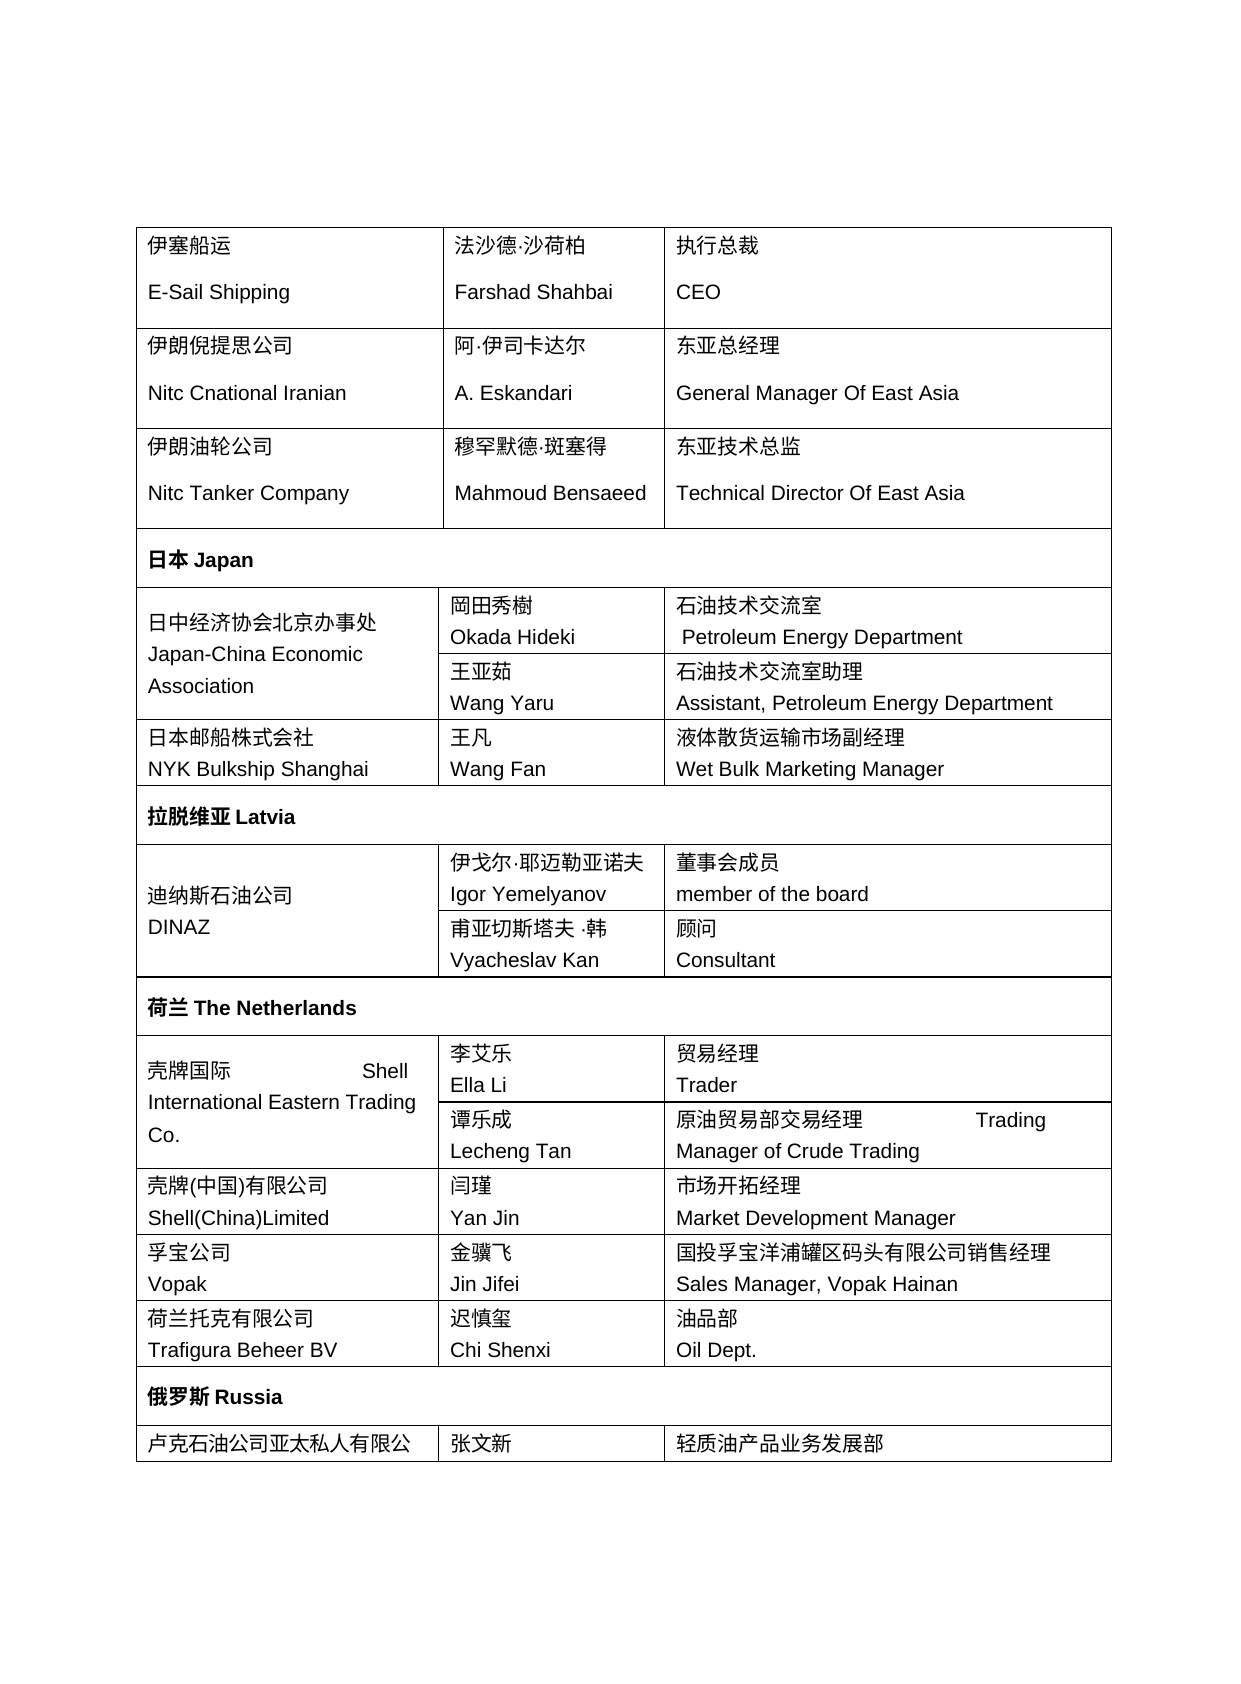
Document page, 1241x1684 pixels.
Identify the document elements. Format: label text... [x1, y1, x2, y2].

table_cell 伊朗油轮公司 Nitc Tanker Company [137, 429, 443, 528]
table_cell 东亚技术总监 Technical Director Of East Asia [665, 429, 1111, 528]
table_cell 伊朗倪提思公司 Nitc Cnational Iranian [137, 329, 443, 428]
table_cell 市场开拓经理 Market Development Manager [665, 1169, 1111, 1233]
table_cell 荷兰托克有限公司 Trafigura Beheer BV [137, 1301, 438, 1366]
table_cell 石油技术交流室助理 Assistant, Petroleum Energy Department [665, 654, 1111, 719]
table_cell 液体散货运输市场副经理 Wet Bulk Marketing Manager [665, 720, 1111, 785]
table_cell 王亚茹 Wang Yaru [439, 654, 664, 719]
table_cell 孚宝公司 Vopak [137, 1235, 438, 1299]
table_cell 法沙德·沙荷柏 Farshad Shahbai [444, 228, 664, 327]
table_cell 伊戈尔·耶迈勒亚诺夫 Igor Yemelyanov [439, 845, 664, 910]
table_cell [137, 1426, 438, 1461]
table_cell 贸易经理 Trader [665, 1036, 1111, 1101]
table_cell 油品部 Oil Dept. [665, 1301, 1111, 1366]
table_cell 甫亚切斯塔夫 ·韩 Vyacheslav Kan [439, 911, 664, 976]
table_cell 日本Japan [137, 529, 1111, 587]
table_cell 日本邮船株式会社 NYK Bulkship Shanghai [137, 720, 438, 785]
table_cell 原油贸易部交易经理 Trading Manager of Crude Trading [665, 1103, 1111, 1167]
table_cell 拉脱维亚Latvia [137, 786, 1111, 844]
table_cell 壳牌(中国)有限公司 Shell(China)Limited [137, 1169, 438, 1233]
table_cell 壳牌国际 Shell International Eastern Trading Co. [137, 1036, 438, 1167]
table_cell 阿·伊司卡达尔 A. Eskandari [444, 329, 664, 428]
table_cell 谭乐成 Lecheng Tan [439, 1103, 664, 1167]
table_cell 执行总裁 CEO [665, 228, 1111, 327]
table_cell 国投孚宝洋浦罐区码头有限公司销售经理 Sales Manager, Vopak Hainan [665, 1235, 1111, 1299]
table_cell 王凡 Wang Fan [439, 720, 664, 785]
table_cell 张文新 Boon Sin Teo [439, 1426, 664, 1461]
table_cell 李艾乐 Ella Li [439, 1036, 664, 1101]
table_cell 迪纳斯石油公司 DINAZ [137, 845, 438, 976]
table_cell 岡田秀樹 Okada Hideki [439, 588, 664, 653]
table_cell 日中经济协会北京办事处 Japan-China Economic Association [137, 588, 438, 719]
table_cell 东亚总经理 General Manager Of East Asia [665, 329, 1111, 428]
table_cell 董事会成员 member of the board [665, 845, 1111, 910]
table_cell 伊塞船运 E-Sail Shipping [137, 228, 443, 327]
table_cell 穆罕默德·斑塞得 Mahmoud Bensaeed [444, 429, 664, 528]
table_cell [665, 1426, 1111, 1461]
table_cell 闫瑾 Yan Jin [439, 1169, 664, 1233]
table_cell 顾问 Consultant [665, 911, 1111, 976]
table_cell 迟慎玺 Chi Shenxi [439, 1301, 664, 1366]
table_cell 石油技术交流室 Petroleum Energy Department [665, 588, 1111, 653]
table_cell 荷兰The Netherlands [137, 978, 1111, 1035]
table_cell 俄罗斯Russia [137, 1367, 1111, 1425]
table_cell 金骥飞 Jin Jifei [439, 1235, 664, 1299]
